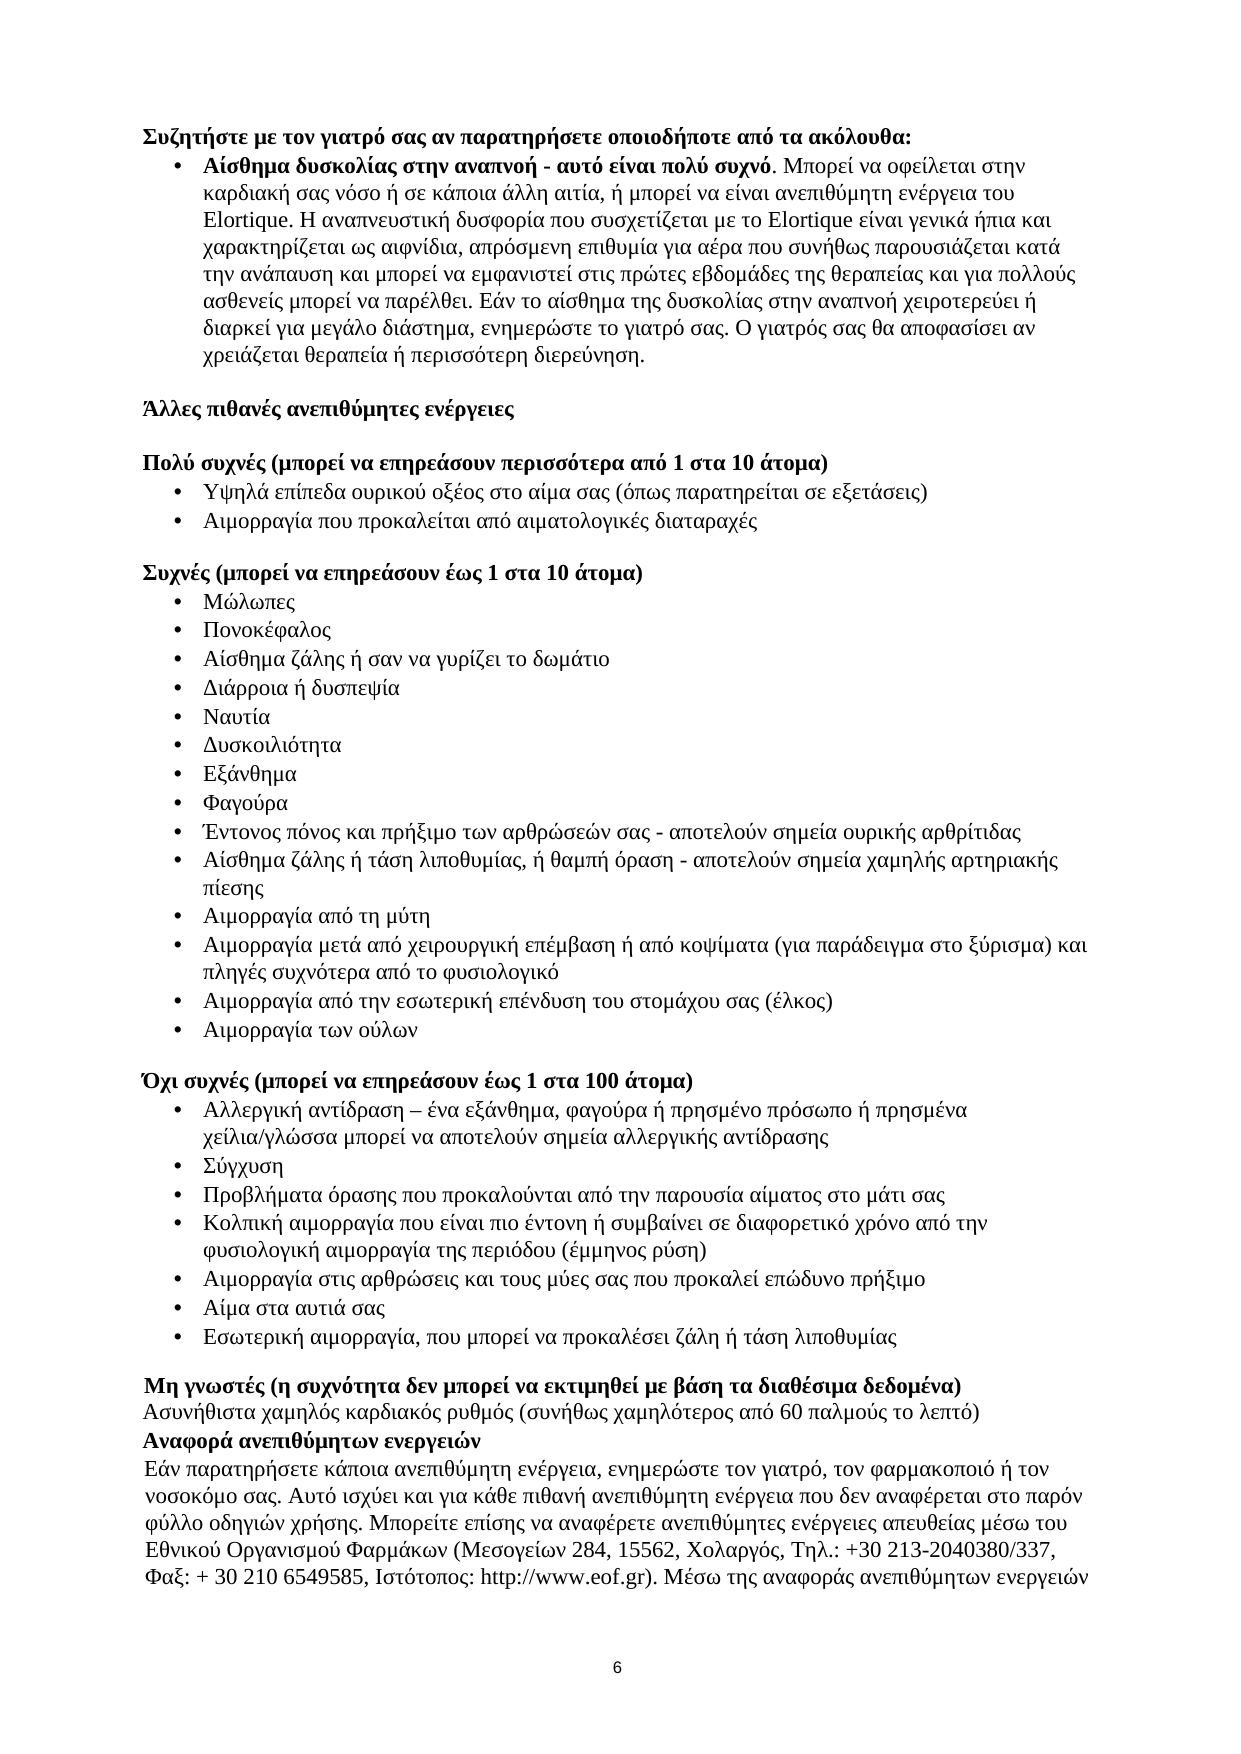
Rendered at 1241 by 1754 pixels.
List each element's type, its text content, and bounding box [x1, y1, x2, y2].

text Αναφορά ανεπιθύμητων ενεργειών [142, 1427, 1092, 1453]
list Υψηλά επίπεδα ουρικού οξέος στο αίμα σας (όπως παρατηρείται σε εξετάσεις) [173, 478, 1091, 504]
text Συχνές (μπορεί να επηρεάσουν έως 1 στα 10 άτομα) [142, 559, 1092, 586]
list Εσωτερική αιμορραγία, που μπορεί να προκαλέσει ζάλη ή τάση λιποθυμίας [173, 1323, 1091, 1349]
list Ναυτία [173, 703, 1091, 729]
list Εξάνθημα [173, 760, 1091, 787]
list Αλλεργική αντίδραση – ένα εξάνθημα, φαγούρα ή πρησμένο πρόσωπο ή πρησμένα χείλια/γλώσσα μπορεί να αποτελούν σημεία αλλεργικής αντίδρασης [173, 1096, 1091, 1149]
list Αιμορραγία μετά από χειρουργική επέμβαση ή από κοψίματα (για παράδειγμα στο ξύρισμα) και πληγές συχνότερα από το φυσιολογικό [173, 931, 1091, 984]
list Αίμα στα αυτιά σας [173, 1294, 1091, 1320]
text Ασυνήθιστα χαμηλός καρδιακός ρυθμός (συνήθως χαμηλότερος από 60 παλμούς το λεπτό) [142, 1398, 1092, 1424]
text Όχι συχνές (μπορεί να επηρεάσουν έως 1 στα 100 άτομα) [142, 1067, 1092, 1094]
list Δυσκοιλιότητα [173, 731, 1091, 758]
list Αιμορραγία στις αρθρώσεις και τους μύες σας που προκαλεί επώδυνο πρήξιμο [173, 1265, 1091, 1292]
list Διάρροια ή δυσπεψία [173, 674, 1091, 700]
text Μη γνωστές (η συχνότητα δεν μπορεί να εκτιμηθεί με βάση τα διαθέσιμα δεδομένα) [144, 1372, 1091, 1398]
list Αιμορραγία από τη μύτη [173, 902, 1091, 929]
list Πονοκέφαλος [173, 616, 1091, 643]
list Φαγούρα [173, 789, 1091, 815]
list Αιμορραγία που προκαλείται από αιματολογικές διαταραχές [173, 507, 1091, 533]
text Συζητήστε με τον γιατρό σας αν παρατηρήσετε οποιοδήποτε από τα ακόλουθα: [142, 123, 1092, 150]
text Πολύ συχνές (μπορεί να επηρεάσουν περισσότερα από 1 στα 10 άτομα) [142, 449, 1092, 476]
list Σύγχυση [173, 1152, 1091, 1178]
text Άλλες πιθανές ανεπιθύμητες ενέργειες [142, 394, 1092, 421]
list Αιμορραγία από την εσωτερική επένδυση του στομάχου σας (έλκος) [173, 987, 1091, 1013]
list Κολπική αιμορραγία που είναι πιο έντονη ή συμβαίνει σε διαφορετικό χρόνο από την φυσιολογική αιμορραγία της περιόδου (έμμηνος ρύση) [173, 1209, 1091, 1263]
list Προβλήματα όρασης που προκαλούνται από την παρουσία αίματος στο μάτι σας [173, 1181, 1091, 1207]
list Έντονος πόνος και πρήξιμο των αρθρώσεών σας - αποτελούν σημεία ουρικής αρθρίτιδας [173, 818, 1091, 844]
list Αιμορραγία των ούλων [173, 1016, 1091, 1042]
list Αίσθημα δυσκολίας στην αναπνοή - αυτό είναι πολύ συχνό. Μπορεί να οφείλεται στην καρδιακή σας νόσο ή σε κάποια άλλη αιτία, ή μπορεί να είναι ανεπιθύμητη ενέργεια του Elortique. Η αναπνευστική δυσφορία που συσχετίζεται με το Elortique είναι γενικά ήπια και χαρακτηρίζεται ως αιφνίδια, απρόσμενη επιθυμία για αέρα που συνήθως παρουσιάζεται κατά την ανάπαυση και μπορεί να εμφανιστεί στις πρώτες εβδομάδες της θεραπείας και για πολλούς ασθενείς μπορεί να παρέλθει. Εάν το αίσθημα της δυσκολίας στην αναπνοή χειροτερεύει ή διαρκεί για μεγάλο διάστημα, ενημερώστε το γιατρό σας. Ο γιατρός σας θα αποφασίσει αν χρειάζεται θεραπεία ή περισσότερη διερεύνηση. [173, 152, 1091, 368]
list Αίσθημα ζάλης ή τάση λιποθυμίας, ή θαμπή όραση - αποτελούν σημεία χαμηλής αρτηριακής πίεσης [173, 846, 1091, 900]
list Μώλωπες [173, 588, 1091, 614]
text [144, 1455, 1092, 1590]
list Αίσθημα ζάλης ή σαν να γυρίζει το δωμάτιο [173, 645, 1091, 672]
